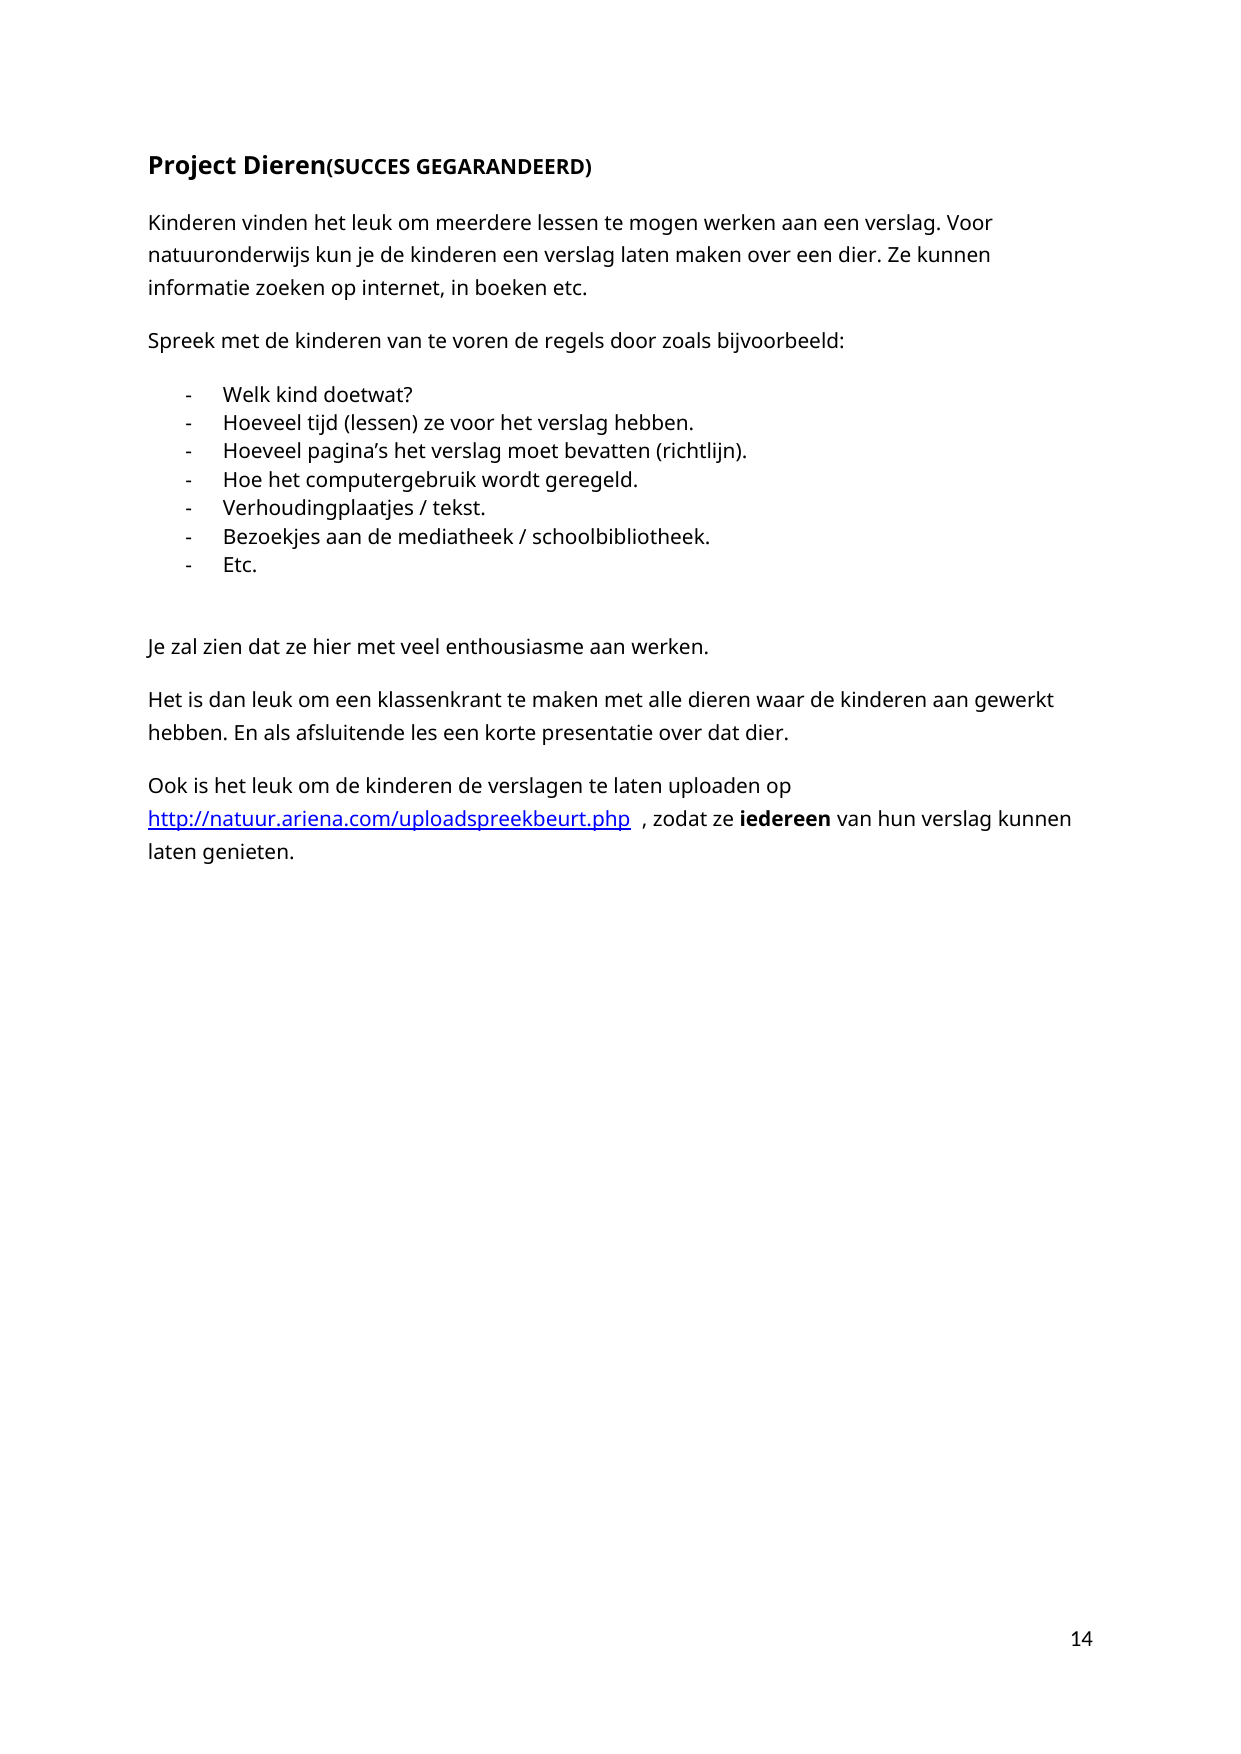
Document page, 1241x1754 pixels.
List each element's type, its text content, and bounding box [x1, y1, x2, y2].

text Kinderen vinden het leuk om meerdere lessen te mogen werken aan een verslag. Voor natuuronderwijs kun je de kinderen een verslag laten maken over een dier. Ze kunnen informatie zoeken op internet, in boeken etc. [148, 208, 1093, 301]
list Verhoudingplaatjes / tekst. [185, 493, 1093, 522]
list Welk kind doetwat? [185, 380, 1093, 408]
text Spreek met de kinderen van te voren de regels door zoals bijvoorbeeld: [148, 326, 1093, 355]
list Hoeveel pagina’s het verslag moet bevatten (richtlijn). [185, 437, 1093, 465]
list Hoeveel tijd (lessen) ze voor het verslag hebben. [185, 408, 1093, 437]
list Etc. [185, 550, 1093, 579]
text Het is dan leuk om een klassenkrant te maken met alle dieren waar de kinderen aan gewerkt hebben. En als afsluitende les een korte presentatie over dat dier. [148, 686, 1093, 747]
list Bezoekjes aan de mediatheek / schoolbibliotheek. [185, 522, 1093, 550]
text Project Dieren(SUCCES GEGARANDEERD) [148, 148, 1093, 182]
text Je zal zien dat ze hier met veel enthousiasme aan werken. [148, 632, 1093, 661]
text Ook is het leuk om de kinderen de verslagen te laten uploaden op http://natuur.ariena.com/uploadspreekbeurt.php , zodat ze iedereen van hun verslag kunnen laten genieten. [148, 772, 1093, 865]
list Hoe het computergebruik wordt geregeld. [185, 465, 1093, 493]
